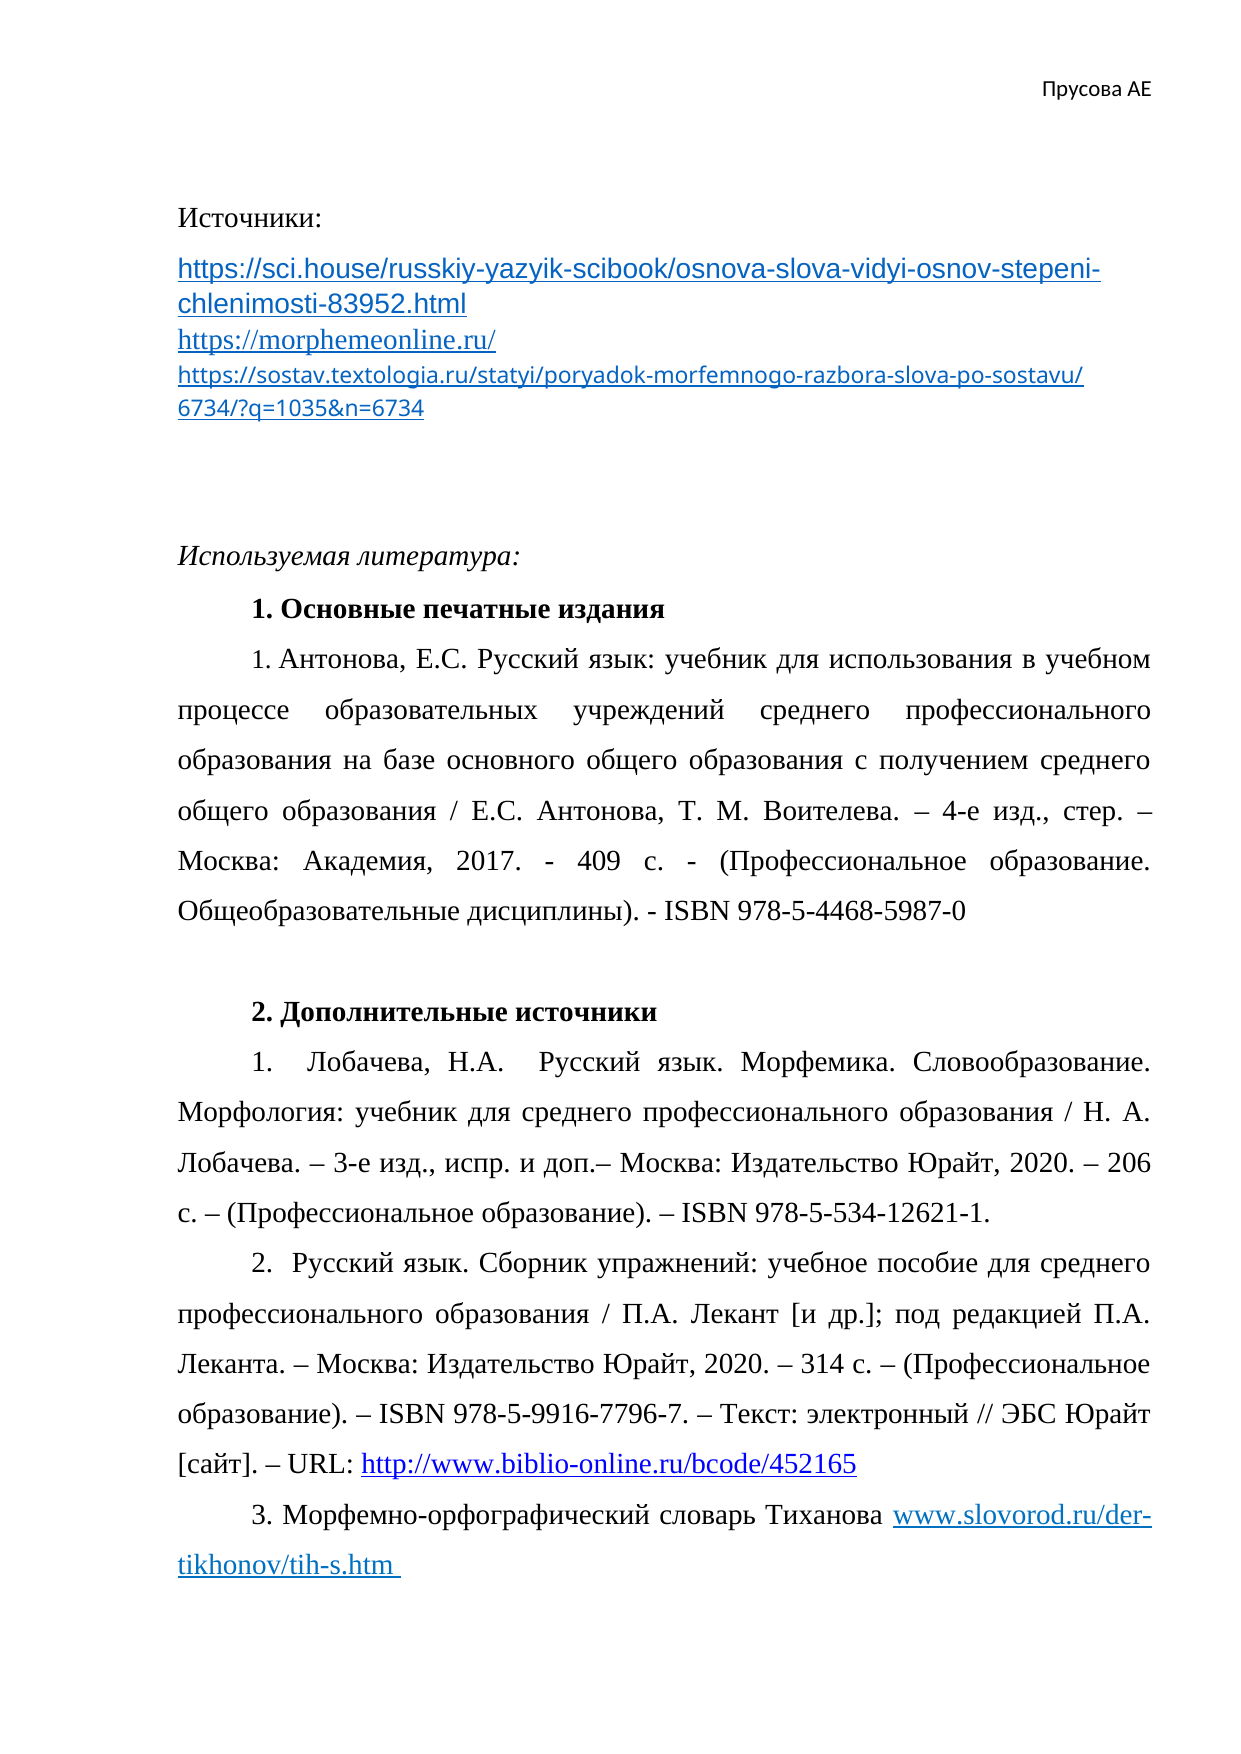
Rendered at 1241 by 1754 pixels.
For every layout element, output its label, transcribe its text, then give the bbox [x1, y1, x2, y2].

text https://sostav.textologia.ru/statyi/poryadok-morfemnogo-razbora-slova-po-sostavu/6734/?q=1035&n=6734 [177, 358, 1152, 423]
text 3. Морфемно-орфографический словарь Тиханова www.slovorod.ru/der-tikhonov/tih-s.htm [177, 1497, 1152, 1581]
text 2. Русский язык. Сборник упражнений: учебное пособие для среднего профессионального образования / П.А. Лекант [и др.]; под редакцией П.А. Леканта. – Москва: Издательство Юрайт, 2020. – 314 с. – (Профессиональное образование). – ISBN 978-5-9916-7796-7. – Текст: электронный // ЭБС Юрайт [сайт]. – URL: http://www.biblio-online.ru/bcode/452165 [177, 1245, 1152, 1480]
text Используемая литература: [177, 538, 1152, 572]
list Антонова, Е.С. Русский язык: учебник для использования в учебном процессе образовательных учреждений среднего профессионального образования на базе основного общего образования с получением среднего общего образования / Е.С. Антонова, Т. М. Воителева. – 4-е изд., стер. – Москва: Академия, 2017. - 409 с. - (Профессиональное образование. Общеобразовательные дисциплины). - ISBN 978-5-4468-5987-0 [177, 642, 1152, 927]
text https://sci.house/russkiy-yazyik-scibook/osnova-slova-vidyi-osnov-stepeni-chlenimosti-83952.html https://morphemeonline.ru/ [177, 252, 1152, 356]
text Источники: [177, 130, 1152, 233]
text 1. Основные печатные издания [177, 591, 1152, 625]
text 2. Дополнительные источники [177, 994, 1152, 1027]
text 1. Лобачева, Н.А. Русский язык. Морфемика. Словообразование. Морфология: учебник для среднего профессионального образования / Н. А. Лобачева. – 3-е изд., испр. и доп.– Москва: Издательство Юрайт, 2020. – 206 с. – (Профессиональное образование). – ISBN 978-5-534-12621-1. [177, 1044, 1152, 1229]
